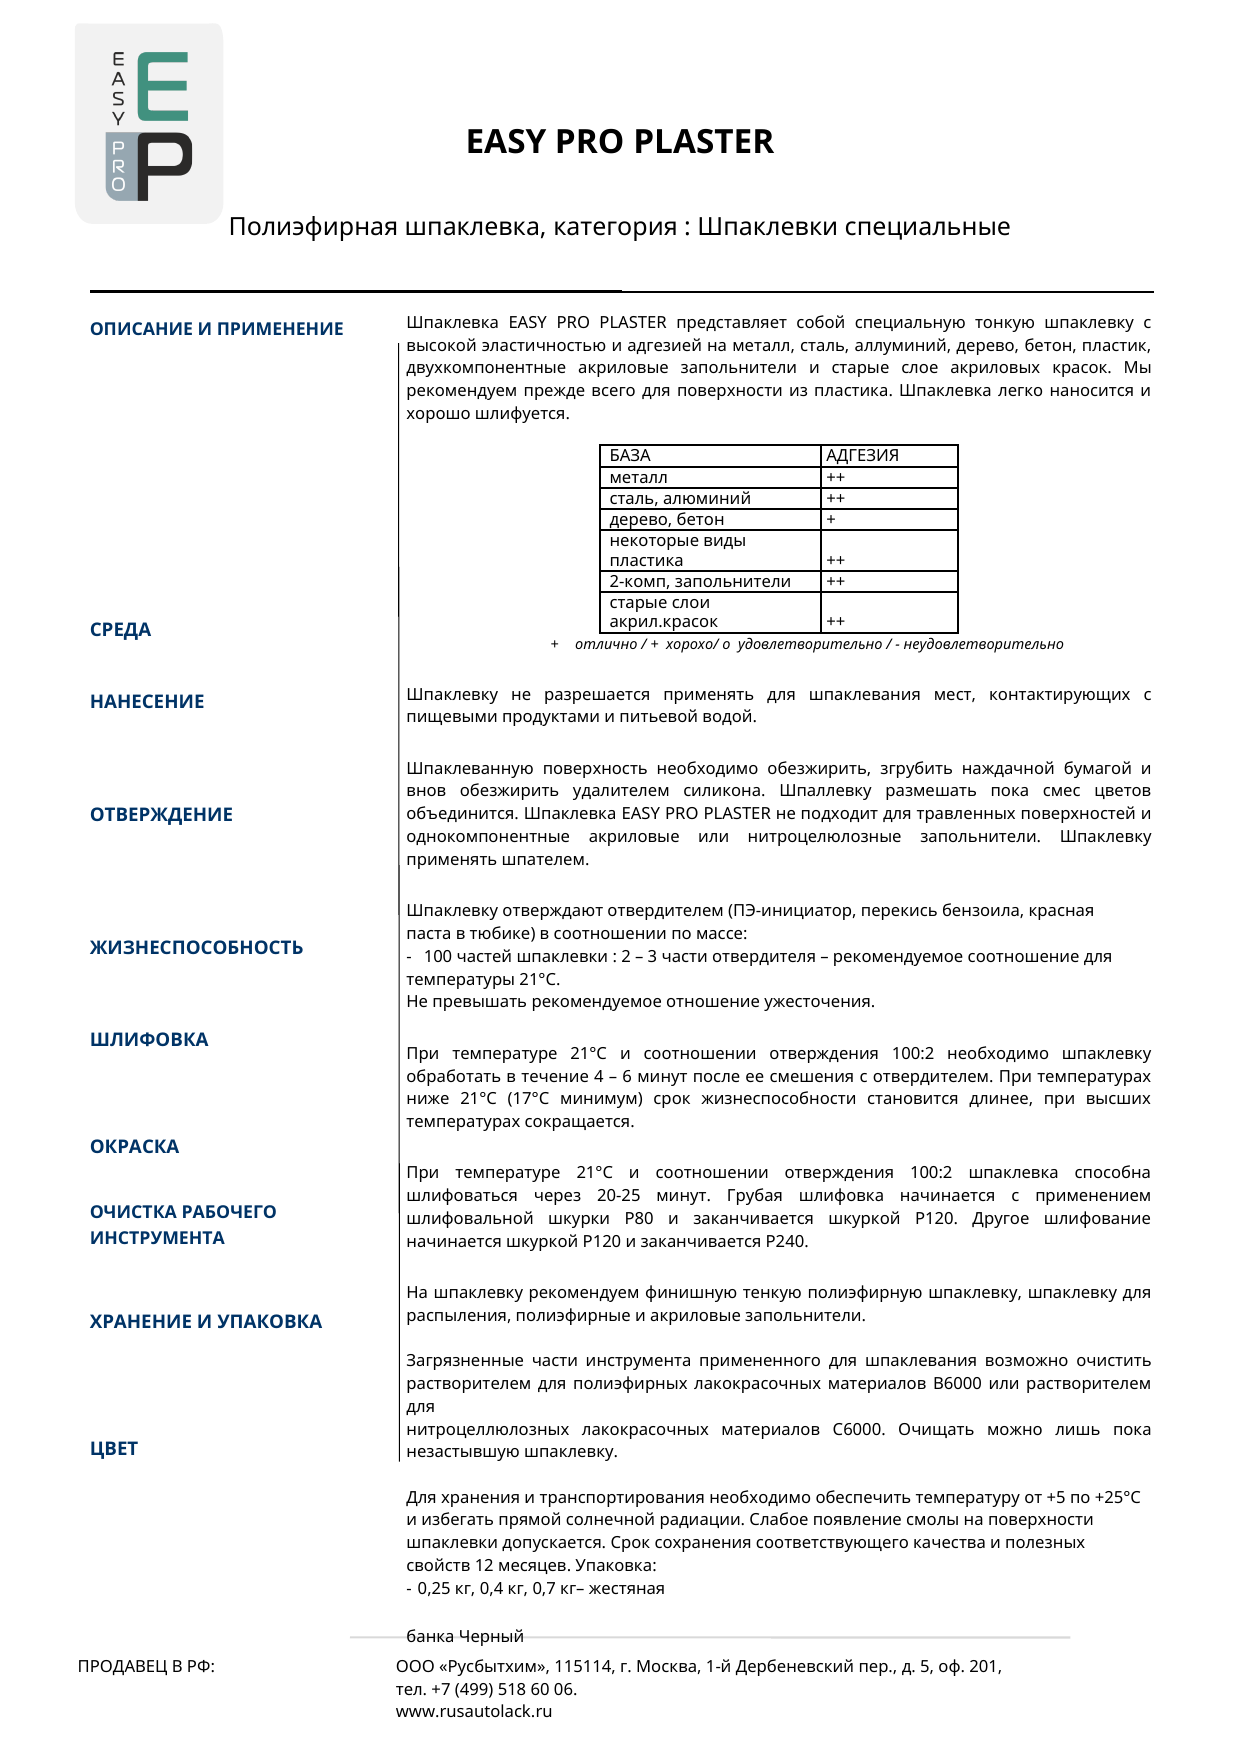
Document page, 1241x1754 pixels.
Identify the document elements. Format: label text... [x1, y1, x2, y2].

table_cell ++ [822, 489, 957, 508]
text Шпаклевку отверждают отвердителем (ПЭ-инициатор, перекись бензоила, красная паста в тюбике) в соотношении по массе: [406, 899, 1102, 944]
text ОКРАСКА [89, 1133, 358, 1159]
text Для хранения и транспортирования необходимо обеспечить температуру от +5 по +25°C и избегать прямой солнечной радиации. Слабое появление смолы на поверхности шпаклевки допускается. Срок сохранения соответствующего качества и полезных свойств 12 месяцев. Упаковка: [406, 1485, 1152, 1576]
table_header БАЗА [601, 446, 820, 466]
table_cell дерево, бетон [601, 510, 820, 529]
table_cell старые слои акрил.красок [601, 593, 820, 632]
table_cell + [822, 510, 957, 529]
text При температуре 21°C и соотношении отверждения 100:2 необходимо шпаклевку обработать в течение 4 – 6 минут после ее смешения с отвердителем. При температурах ниже 21°C (17°C минимум) срок жизнеспособности становится длинее, при высших температурах сокращается. [406, 1041, 1152, 1132]
table_cell некоторые виды пластика [601, 531, 820, 570]
text НАНЕСЕНИЕ [89, 689, 358, 714]
text ОПИСАНИЕ И ПРИМЕНЕНИЕ [89, 317, 358, 341]
text нитроцеллюлозных лакокрасочных материалов C6000. Oчищать можно лишь пока незастывшую шпаклевку. [406, 1417, 1152, 1463]
list 100 частей шпаклевки : 2 – 3 части отвердителя – рекомендуемое соотношение для температуры 21°C. [406, 944, 1152, 990]
table_cell сталь, алюминий [601, 489, 820, 508]
table_cell 2-комп, запольнители [601, 572, 820, 591]
picture [105, 52, 193, 201]
table_cell металл [601, 468, 820, 487]
table_cell ++ [822, 572, 957, 591]
text СРЕДА [89, 617, 358, 642]
list отлично / + хорохо/ o удовлетворительно / - неудовлетворительно [550, 634, 1154, 653]
text ОТВЕРЖДЕНИЕ [89, 801, 358, 827]
text При температуре 21°C и соотношении отверждения 100:2 шпаклевка способна шлифоваться через 20-25 минут. Грубая шлифовка начинается с применением шлифовальной шкурки P80 и заканчивается шкуркой P120. Другое шлифование начинается шкуркой Р120 и заканчивается Р240. [406, 1161, 1152, 1252]
table_cell ++ [822, 531, 957, 570]
text Шпаклеванную поверхность необходимо обезжирить, згрубить наждачной бумагой и внов обезжирить удалителем силикона. Шпаллевку размешать пока смес цветов объединится. Шпаклевка EASY PRO PLASTER не подходит для травленных поверхностей и однокомпонентные акриловые или нитроцелюлозные запольнители. Шпаклевку применять шпателем. [406, 756, 1152, 870]
table_cell ++ [822, 468, 957, 487]
text ОЧИСТКА РАБОЧЕГО ИНСТРУМЕНТА [89, 1199, 289, 1250]
text ХРАНЕНИЕ И УПАКОВКА [89, 1308, 358, 1334]
text Не превышать рекомендуемое отношение ужесточения. [406, 990, 1154, 1012]
table_header АДГЕЗИЯ [822, 446, 957, 466]
text ЦВЕТ [89, 1435, 358, 1461]
text Шпаклевку не разрешается применять для шпаклевания мест, контактирующих с пищевыми продуктами и питьевой водой. [406, 682, 1152, 727]
text На шпаклевку рекомендуем финишную тенкую полиэфирную шпаклевку, шпаклевку для распыления, полиэфирные и акриловые запольнители. [406, 1281, 1152, 1326]
text ШЛИФОВКА [89, 1027, 358, 1052]
text Шпаклевка EASY PRO PLASTER представляет собой специальную тонкую шпаклевку с высокой эластичностью и адгезией на металл, сталь, аллуминий, дерево, бетон, пластик, двухкомпонентные акриловые запольнители и старые слое акриловых красок. Мы рекомендуем прежде всего для поверхности из пластика. Шпаклевка легко наносится и хорошо шлифуется. [406, 310, 1152, 424]
text ЖИЗНЕСПОСОБНОСТЬ [89, 934, 358, 960]
list 0,25 кг, 0,4 кг, 0,7 кг– жестяная банка Черный [406, 1576, 714, 1647]
text Загрязненные части инструмента примененного для шпаклевания возможно очистить растворителем для полиэфирных лакокрасочных материалов B6000 или растворителем для [406, 1349, 1152, 1417]
table_cell ++ [822, 593, 957, 632]
